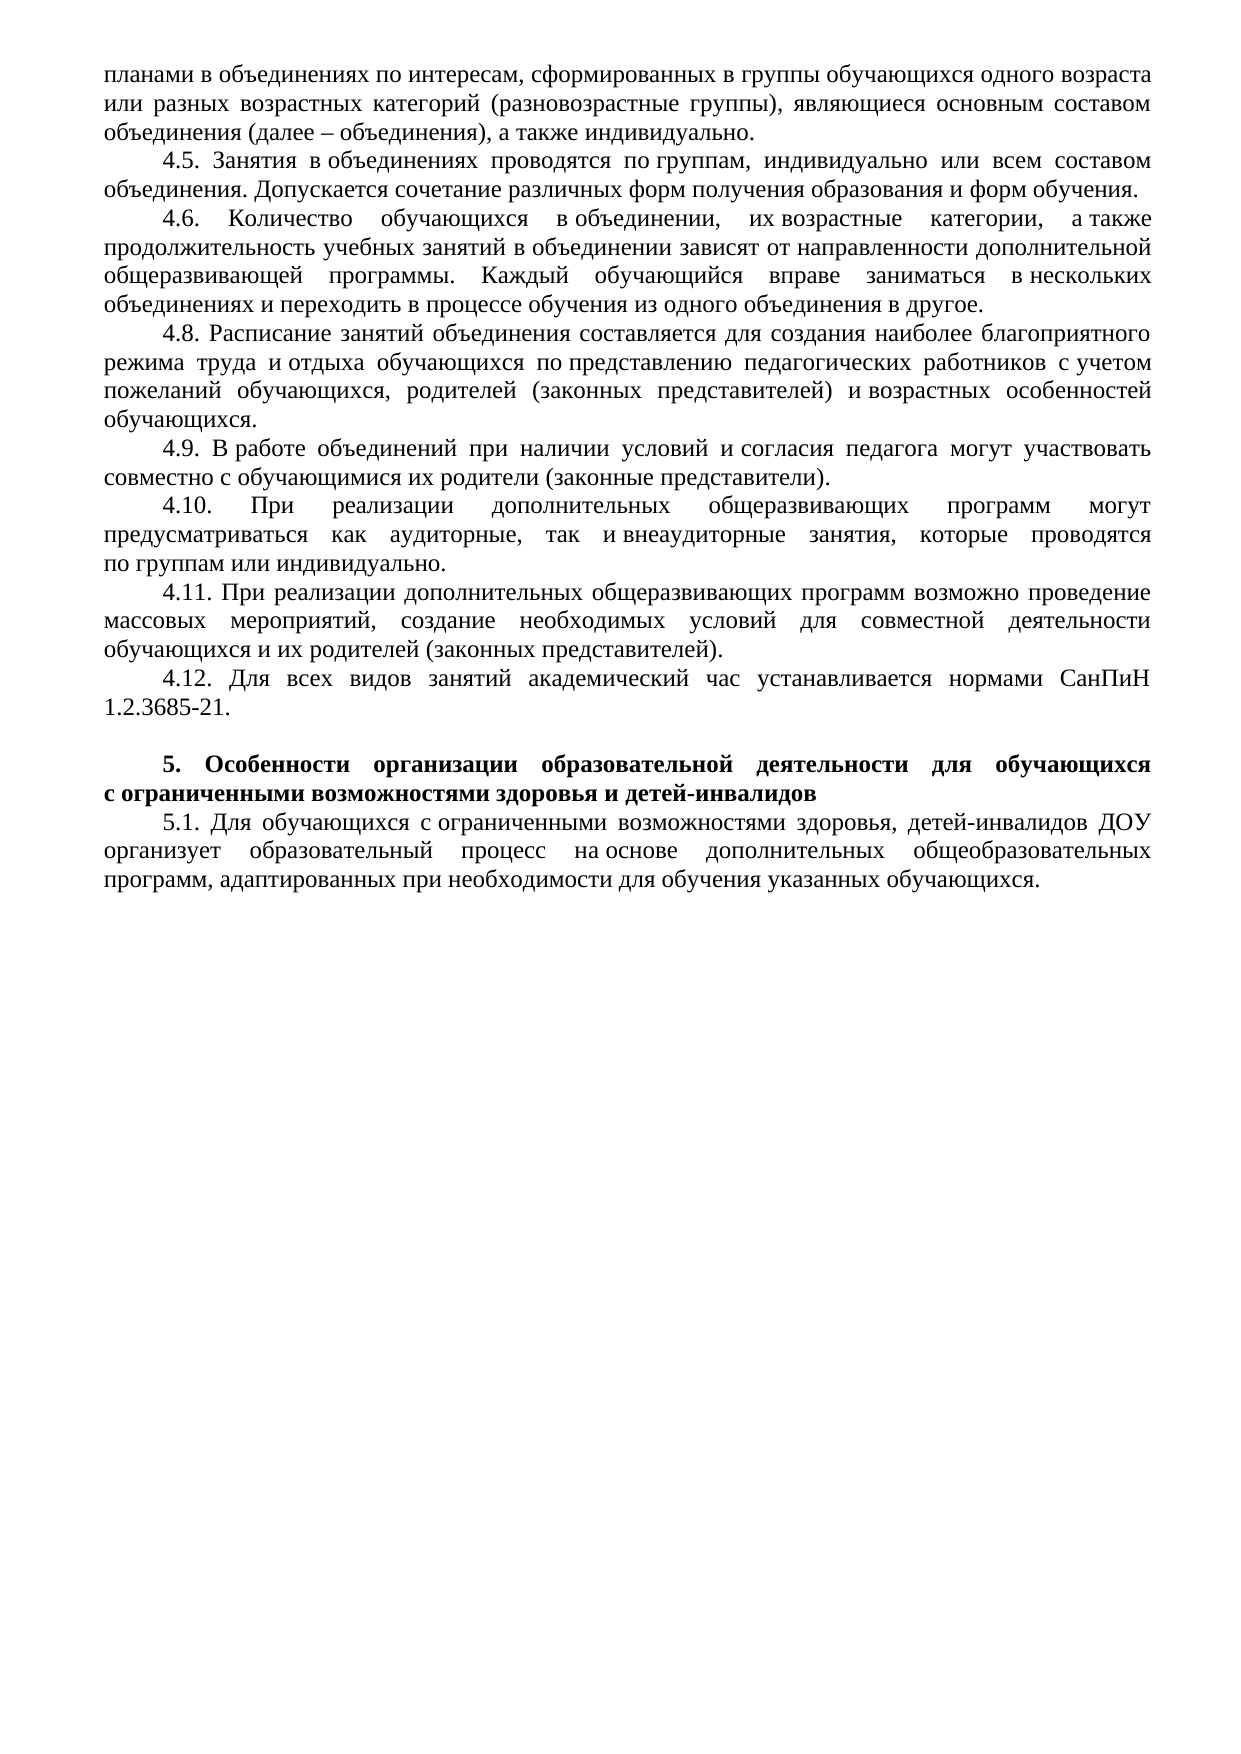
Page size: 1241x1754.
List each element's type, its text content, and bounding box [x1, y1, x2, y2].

text 5. Особенности организации образовательной деятельности для обучающихся с ограниченными возможностями здоровья и детей-инвалидов [103, 749, 1152, 807]
text 5.1. Для обучающихся с ограниченными возможностями здоровья, детей-инвалидов ДОУ организует образовательный процесс на основе дополнительных общеобразовательных программ, адаптированных при необходимости для обучения указанных обучающихся. [103, 807, 1152, 893]
text 4.5. Занятия в объединениях проводятся по группам, индивидуально или всем составом объединения. Допускается сочетание различных форм получения образования и форм обучения. [103, 145, 1152, 203]
text 4.10. При реализации дополнительных общеразвивающих программ могут предусматриваться как аудиторные, так и внеаудиторные занятия, которые проводятся по группам или индивидуально. [103, 490, 1152, 577]
text 4.6. Количество обучающихся в объединении, их возрастные категории, а также продолжительность учебных занятий в объединении зависят от направленности дополнительной общеразвивающей программы. Каждый обучающийся вправе заниматься в нескольких объединениях и переходить в процессе обучения из одного объединения в другое. [103, 203, 1152, 318]
text 4.8. Расписание занятий объединения составляется для создания наиболее благоприятного режима труда и отдыха обучающихся по представлению педагогических работников с учетом пожеланий обучающихся, родителей (законных представителей) и возрастных особенностей обучающихся. [103, 318, 1152, 433]
text 4.12. Для всех видов занятий академический час устанавливается нормами СанПиН 1.2.3685-21. [103, 663, 1152, 720]
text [103, 59, 1152, 145]
text 4.9. В работе объединений при наличии условий и согласия педагога могут участвовать совместно с обучающимися их родители (законные представители). [103, 433, 1152, 490]
text 4.11. При реализации дополнительных общеразвивающих программ возможно проведение массовых мероприятий, создание необходимых условий для совместной деятельности обучающихся и их родителей (законных представителей). [103, 577, 1152, 663]
